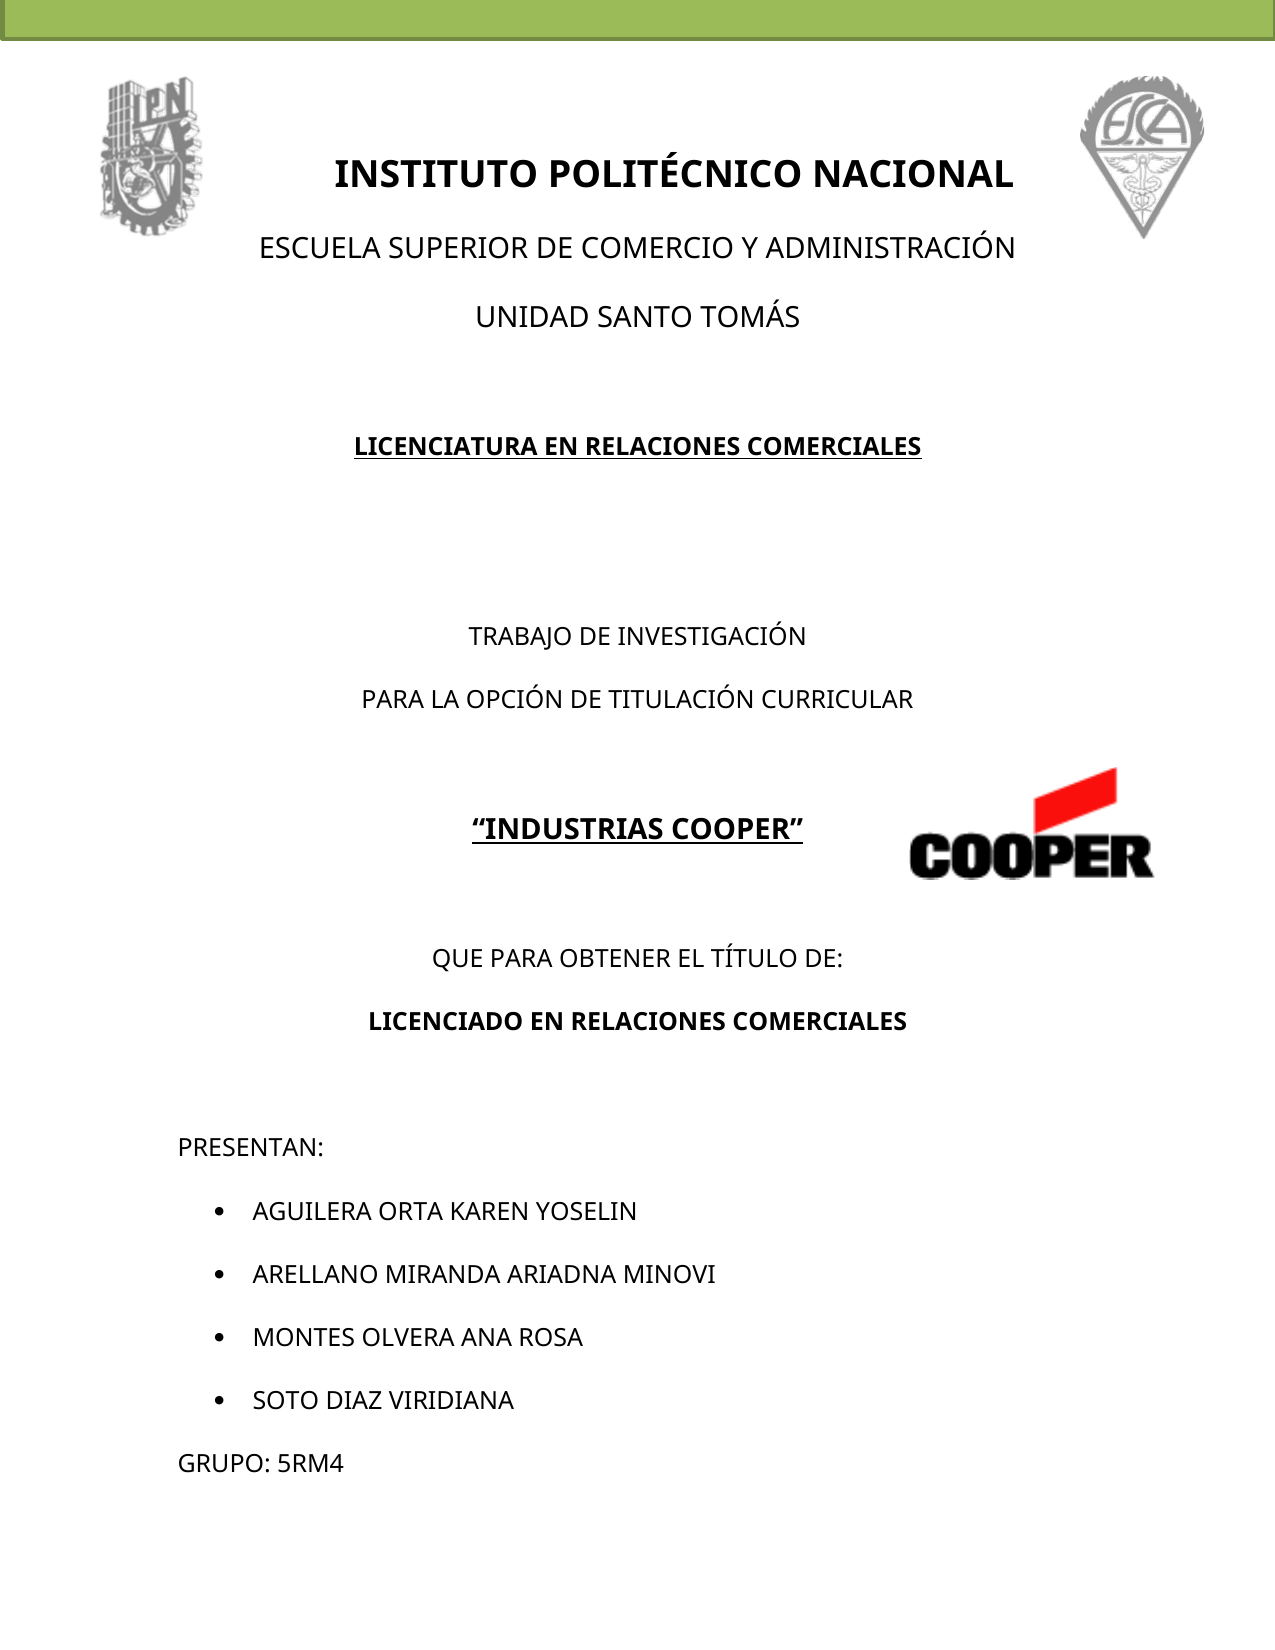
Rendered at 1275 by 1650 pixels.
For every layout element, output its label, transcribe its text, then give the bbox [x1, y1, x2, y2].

text “INDUSTRIAS COOPER” [177, 808, 909, 848]
text QUE PARA OBTENER EL TÍTULO DE: [177, 940, 1098, 974]
list SOTO DIAZ VIRIDIANA [215, 1383, 1098, 1417]
text TRABAJO DE INVESTIGACIÓN [177, 618, 1098, 652]
list AGUILERA ORTA KAREN YOSELIN [215, 1193, 1098, 1227]
text LICENCIATURA EN RELACIONES COMERCIALES [177, 429, 1098, 463]
list ARELLANO MIRANDA ARIADNA MINOVI [215, 1256, 1098, 1290]
text GRUPO: 5RM4 [177, 1446, 1098, 1480]
picture [909, 767, 1155, 880]
list MONTES OLVERA ANA ROSA [215, 1319, 1098, 1354]
text UNIDAD SANTO TOMÁS [177, 297, 1098, 336]
text LICENCIADO EN RELACIONES COMERCIALES [177, 1003, 1098, 1037]
text PARA LA OPCIÓN DE TITULACIÓN CURRICULAR [177, 682, 1098, 716]
text ESCUELA SUPERIOR DE COMERCIO Y ADMINISTRACIÓN [177, 228, 1098, 267]
text INSTITUTO POLITÉCNICO NACIONAL [204, 148, 1079, 199]
text PRESENTAN: [177, 1130, 1098, 1164]
